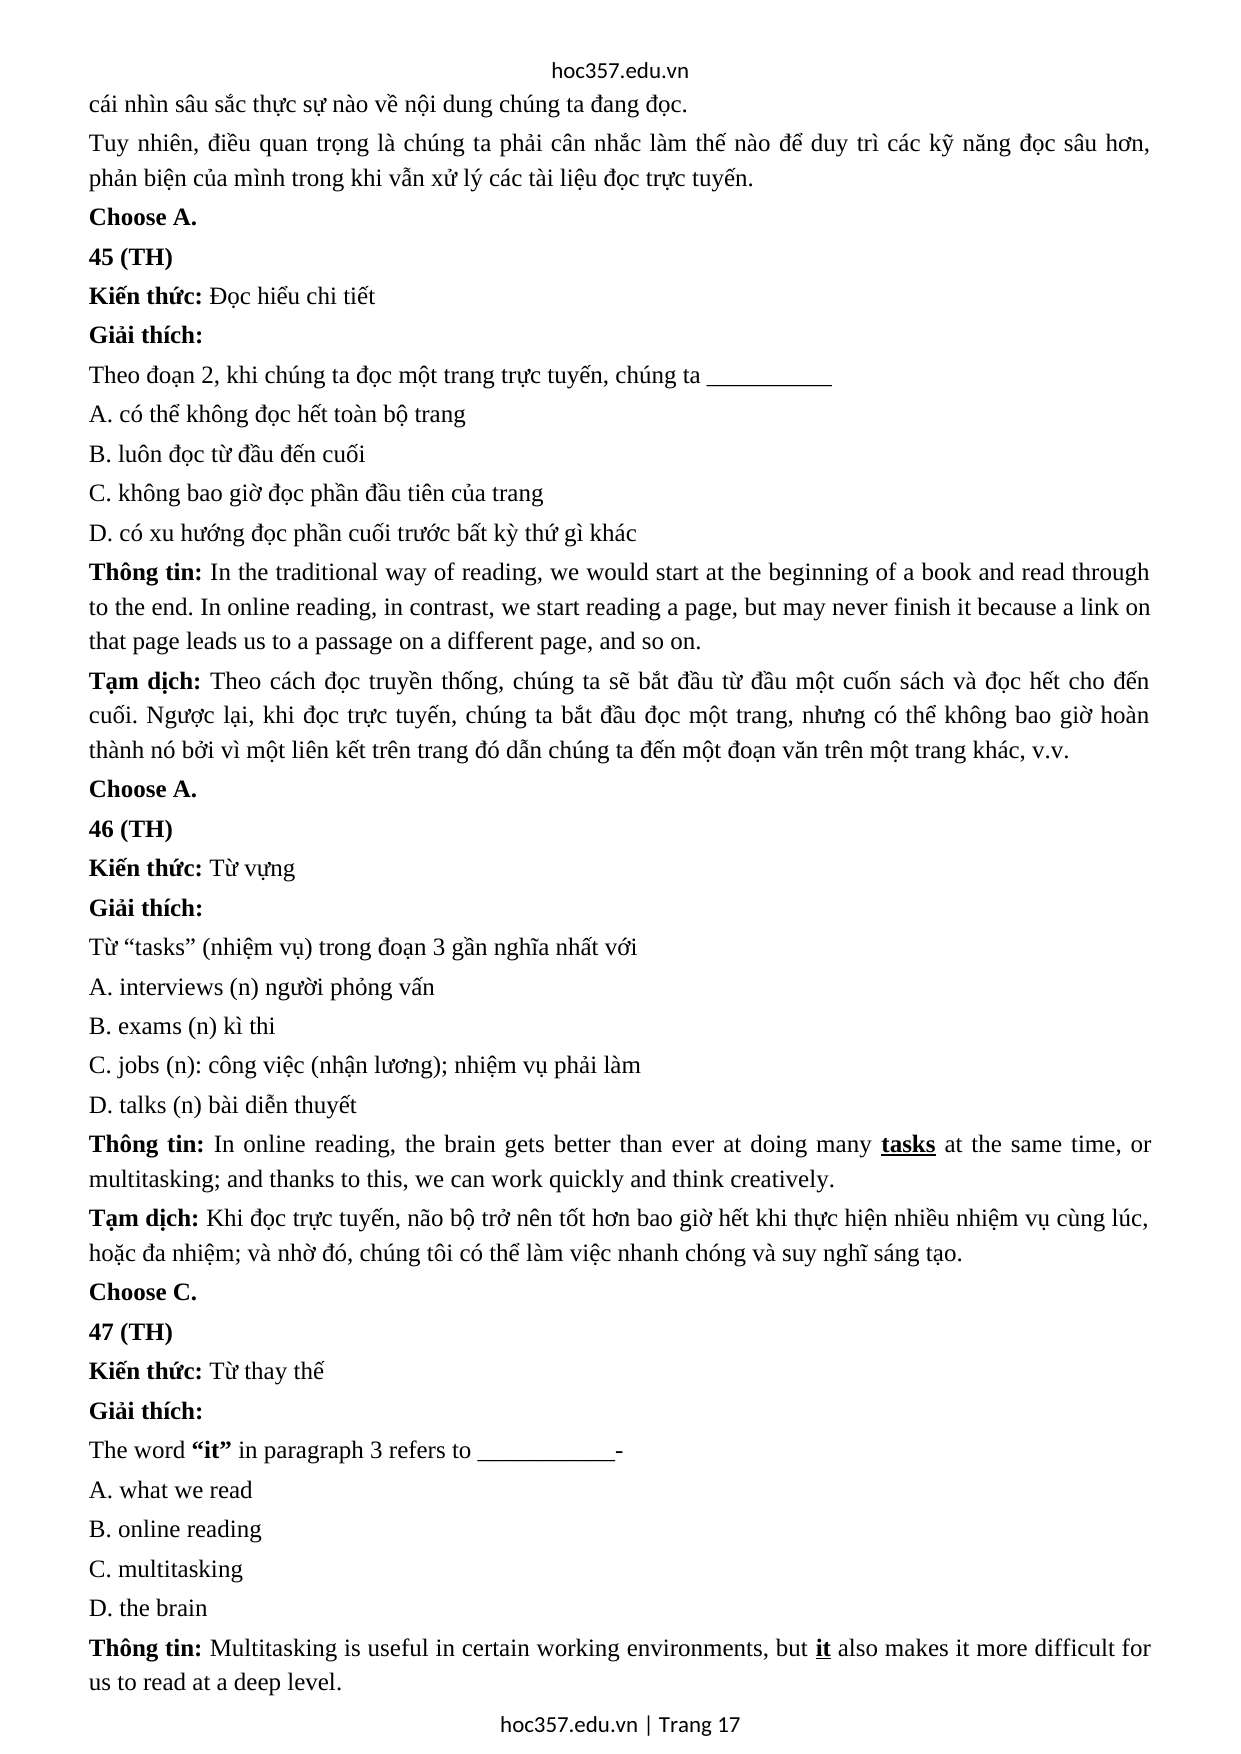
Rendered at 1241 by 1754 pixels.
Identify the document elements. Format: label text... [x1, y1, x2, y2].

text Giải thích: [89, 1396, 1152, 1425]
text Thông tin: In the traditional way of reading, we would start at the beginning of a book and read through to the end. In online reading, in contrast, we start reading a page, but may never finish it because a link on that page leads us to a passage on a different page, and so on. [89, 557, 1152, 655]
text C. jobs (n): công việc (nhận lương); nhiệm vụ phải làm [89, 1051, 1152, 1079]
text B. luôn đọc từ đầu đến cuối [89, 439, 1152, 468]
text Giải thích: [89, 321, 1152, 349]
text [89, 89, 1152, 117]
text Tạm dịch: Khi đọc trực tuyến, não bộ trở nên tốt hơn bao giờ hết khi thực hiện nhiều nhiệm vụ cùng lúc, hoặc đa nhiệm; và nhờ đó, chúng tôi có thể làm việc nhanh chóng và suy nghĩ sáng tạo. [89, 1203, 1152, 1267]
text The word “it” in paragraph 3 refers to ___________- [89, 1435, 1152, 1464]
text Theo đoạn 2, khi chúng ta đọc một trang trực tuyến, chúng ta __________ [89, 360, 1152, 389]
text A. interviews (n) người phỏng vấn [89, 972, 1152, 1000]
text C. không bao giờ đọc phần đầu tiên của trang [89, 478, 1152, 507]
text Tuy nhiên, điều quan trọng là chúng ta phải cân nhắc làm thế nào để duy trì các kỹ năng đọc sâu hơn, phản biện của mình trong khi vẫn xử lý các tài liệu đọc trực tuyến. [89, 128, 1152, 191]
text D. the brain [89, 1593, 1152, 1622]
text Giải thích: [89, 893, 1152, 921]
text Choose C. [89, 1277, 1152, 1306]
text Từ “tasks” (nhiệm vụ) trong đoạn 3 gần nghĩa nhất với [89, 932, 1152, 961]
text B. online reading [89, 1514, 1152, 1543]
text Thông tin: In online reading, the brain gets better than ever at doing many tasks at the same time, or multitasking; and thanks to this, we can work quickly and think creatively. [89, 1129, 1152, 1193]
text D. có xu hướng đọc phần cuối trước bất kỳ thứ gì khác [89, 518, 1152, 547]
text C. multitasking [89, 1554, 1152, 1583]
text D. talks (n) bài diễn thuyết [89, 1090, 1152, 1119]
text B. exams (n) kì thi [89, 1011, 1152, 1040]
text Kiến thức: Đọc hiểu chi tiết [89, 281, 1152, 310]
text A. what we read [89, 1475, 1152, 1504]
text Tạm dịch: Theo cách đọc truyền thống, chúng ta sẽ bắt đầu từ đầu một cuốn sách và đọc hết cho đến cuối. Ngược lại, khi đọc trực tuyến, chúng ta bắt đầu đọc một trang, nhưng có thể không bao giờ hoàn thành nó bởi vì một liên kết trên trang đó dẫn chúng ta đến một đoạn văn trên một trang khác, v.v. [89, 666, 1152, 763]
text Kiến thức: Từ thay thế [89, 1356, 1152, 1385]
text Choose A. [89, 202, 1152, 231]
text 46 (TH) [89, 814, 1152, 842]
text A. có thể không đọc hết toàn bộ trang [89, 399, 1152, 428]
text Thông tin: Multitasking is useful in certain working environments, but it also makes it more difficult for us to read at a deep level. [89, 1633, 1152, 1696]
text Choose A. [89, 774, 1152, 803]
text 45 (TH) [89, 242, 1152, 270]
text 47 (TH) [89, 1317, 1152, 1346]
text Kiến thức: Từ vựng [89, 853, 1152, 882]
